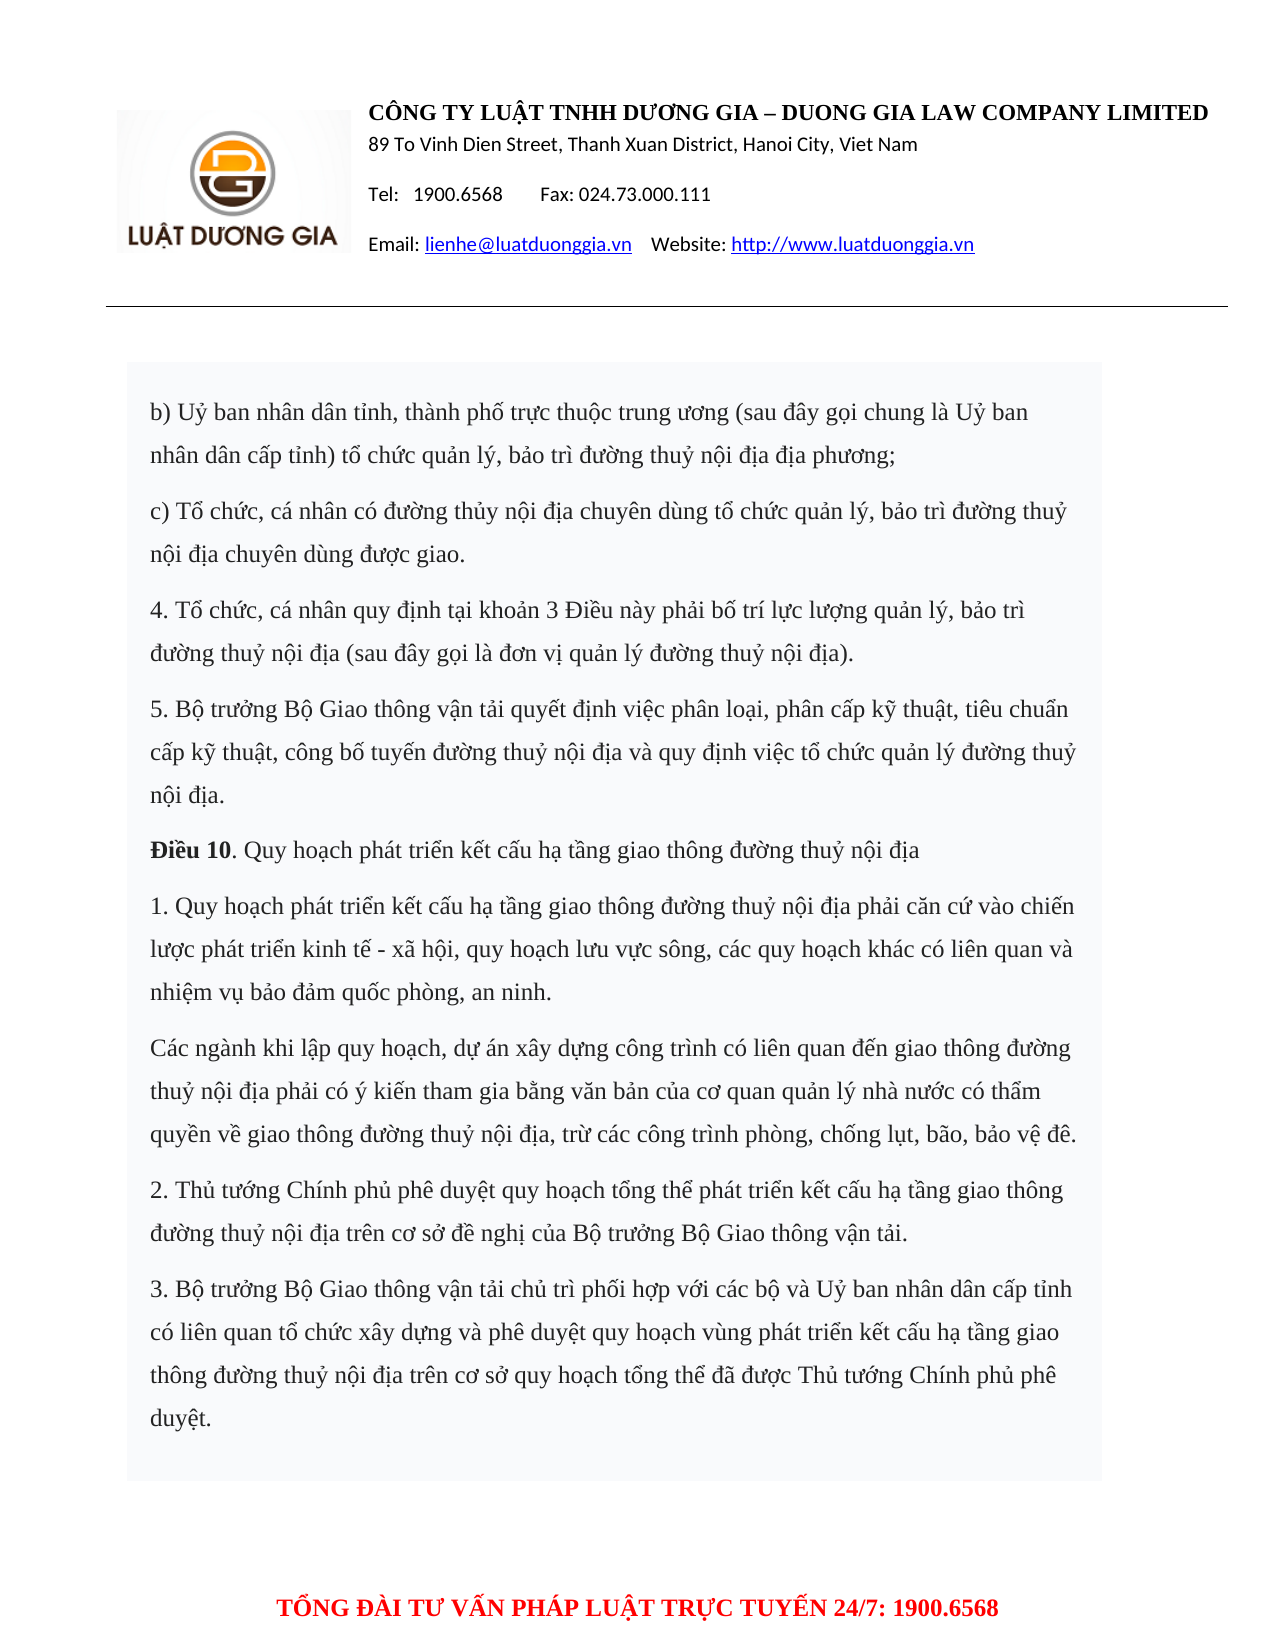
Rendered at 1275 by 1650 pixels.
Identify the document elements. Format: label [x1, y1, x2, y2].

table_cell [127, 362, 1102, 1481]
picture [116, 110, 352, 253]
